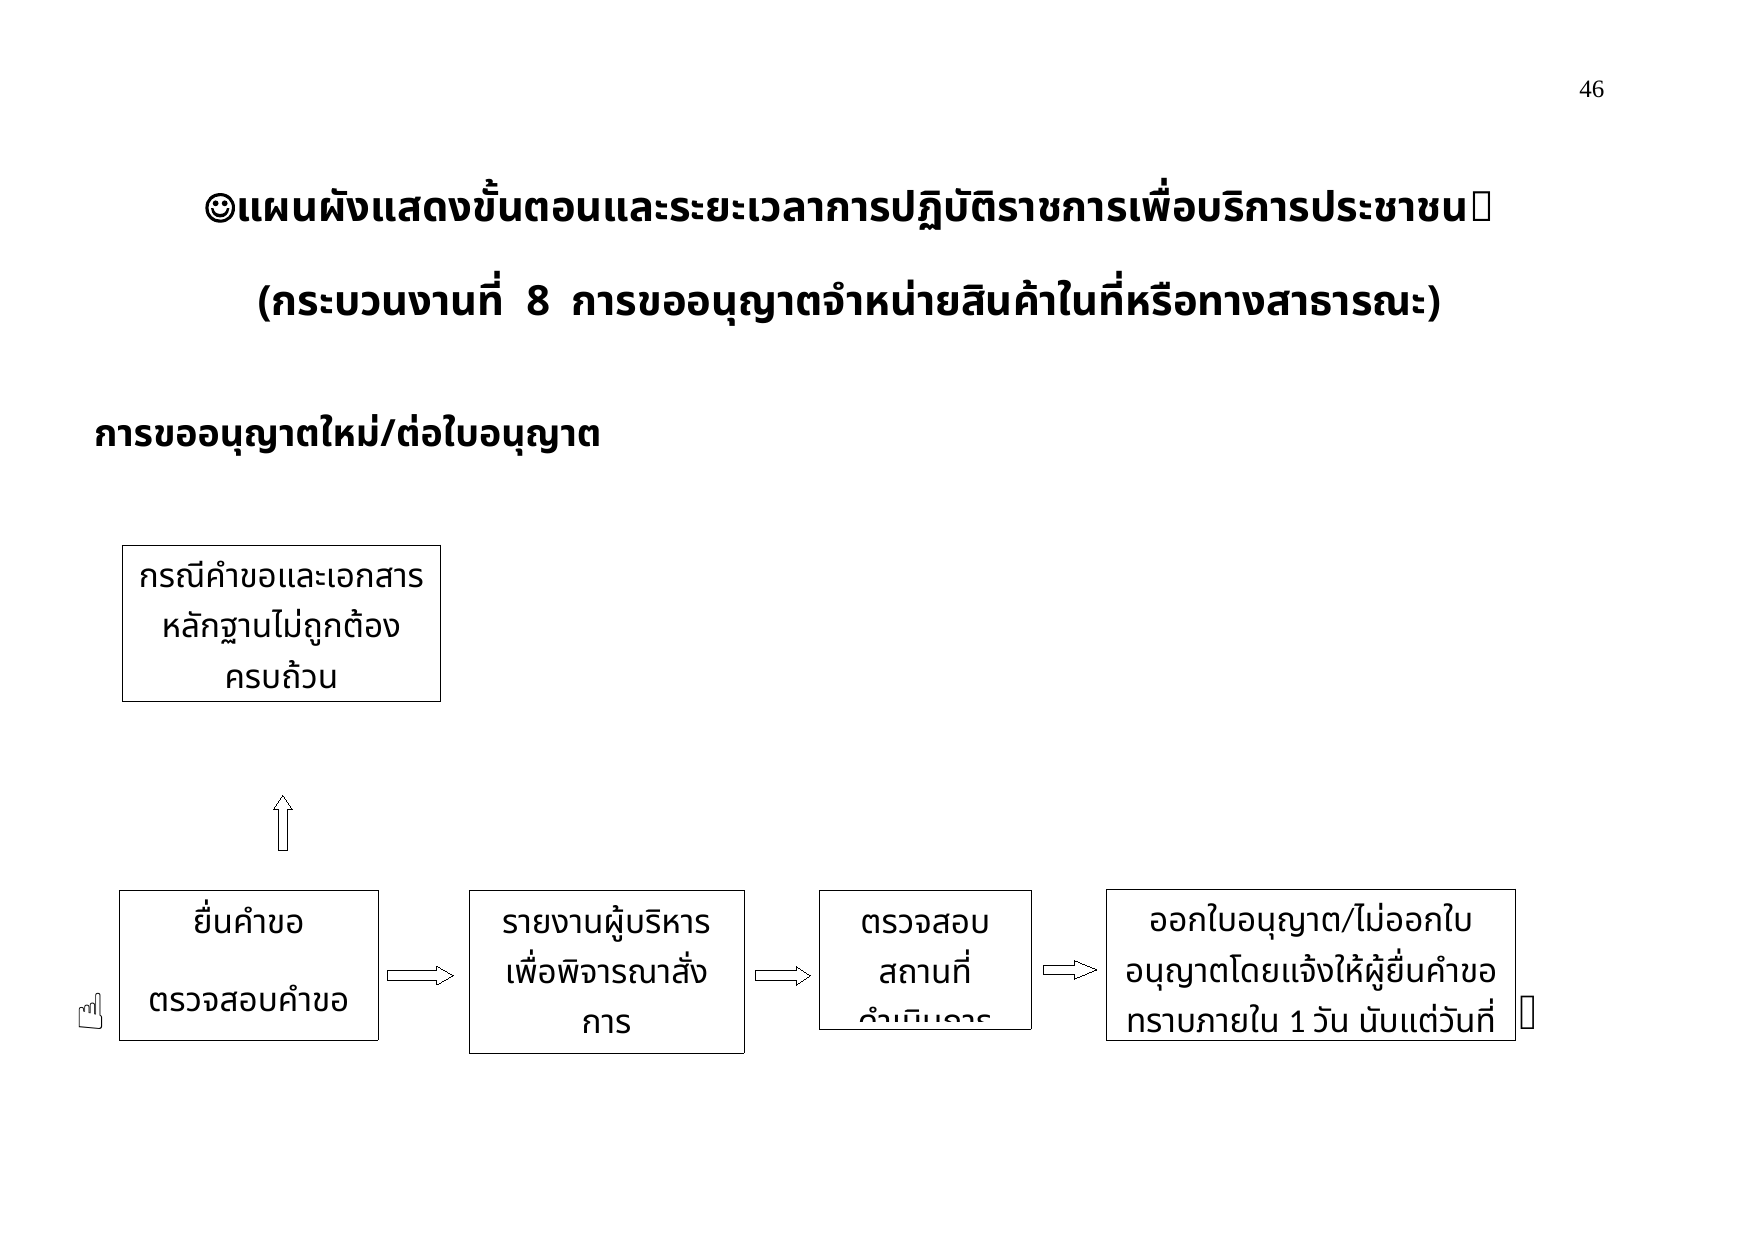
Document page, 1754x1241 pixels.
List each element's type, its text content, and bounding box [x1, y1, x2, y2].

text การขออนุญาตใหม่/ต่อใบอนุญาต [94, 407, 1604, 464]
subtitle (กระบวนงานที่ 8 การขออนุญาตจำหน่ายสินค้าในที่หรือทางสาธารณะ) [94, 270, 1604, 334]
text แผนผังแสดงขั้นตอนและระยะเวลาการปฏิบัติราชการเพื่อบริการประชาชน [94, 177, 1604, 240]
